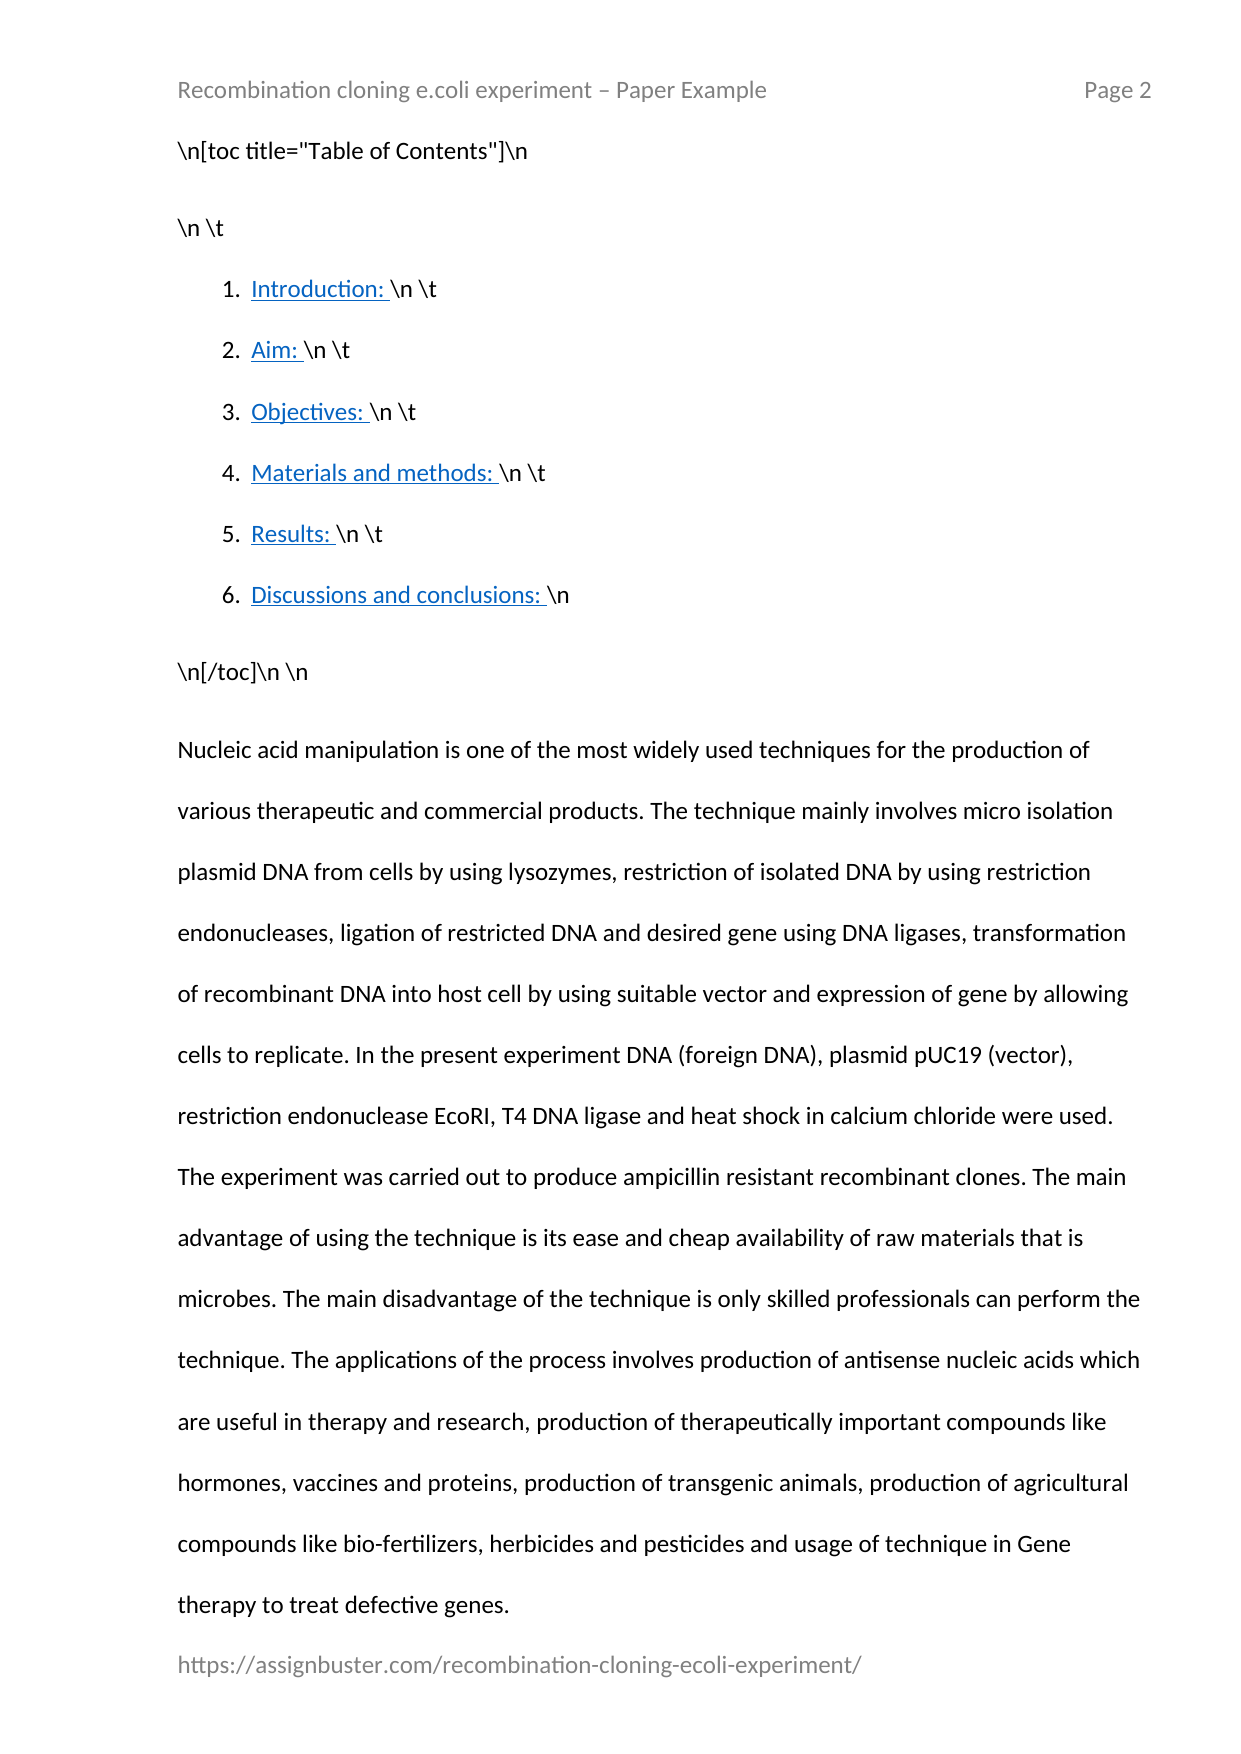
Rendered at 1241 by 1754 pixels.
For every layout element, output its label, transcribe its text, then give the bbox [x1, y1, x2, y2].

list Discussions and conclusions: \n [222, 579, 1152, 609]
list \n \t [177, 212, 1152, 243]
list Introduction: \n \t [222, 273, 1152, 304]
list Objectives: \n \t [222, 396, 1152, 426]
list Results: \n \t [222, 518, 1152, 548]
text \n[/toc]\n \n [177, 656, 1152, 687]
list Materials and methods: \n \t [222, 457, 1152, 487]
text Nucleic acid manipulation is one of the most widely used techniques for the production of various therapeutic and commercial products. The technique mainly involves micro isolation plasmid DNA from cells by using lysozymes, restriction of isolated DNA by using restriction endonucleases, ligation of restricted DNA and desired gene using DNA ligases, transformation of recombinant DNA into host cell by using suitable vector and expression of gene by allowing cells to replicate. In the present experiment DNA (foreign DNA), plasmid pUC19 (vector), restriction endonuclease EcoRI, T4 DNA ligase and heat shock in calcium chloride were used. The experiment was carried out to produce ampicillin resistant recombinant clones. The main advantage of using the technique is its ease and cheap availability of raw materials that is microbes. The main disadvantage of the technique is only skilled professionals can perform the technique. The applications of the process involves production of antisense nucleic acids which are useful in therapy and research, production of therapeutically important compounds like hormones, vaccines and proteins, production of transgenic animals, production of agricultural compounds like bio-fertilizers, herbicides and pesticides and usage of technique in Gene therapy to treat defective genes. [177, 734, 1152, 1619]
list Aim: \n \t [222, 334, 1152, 365]
text \n[toc title="Table of Contents"]\n [177, 135, 1152, 165]
